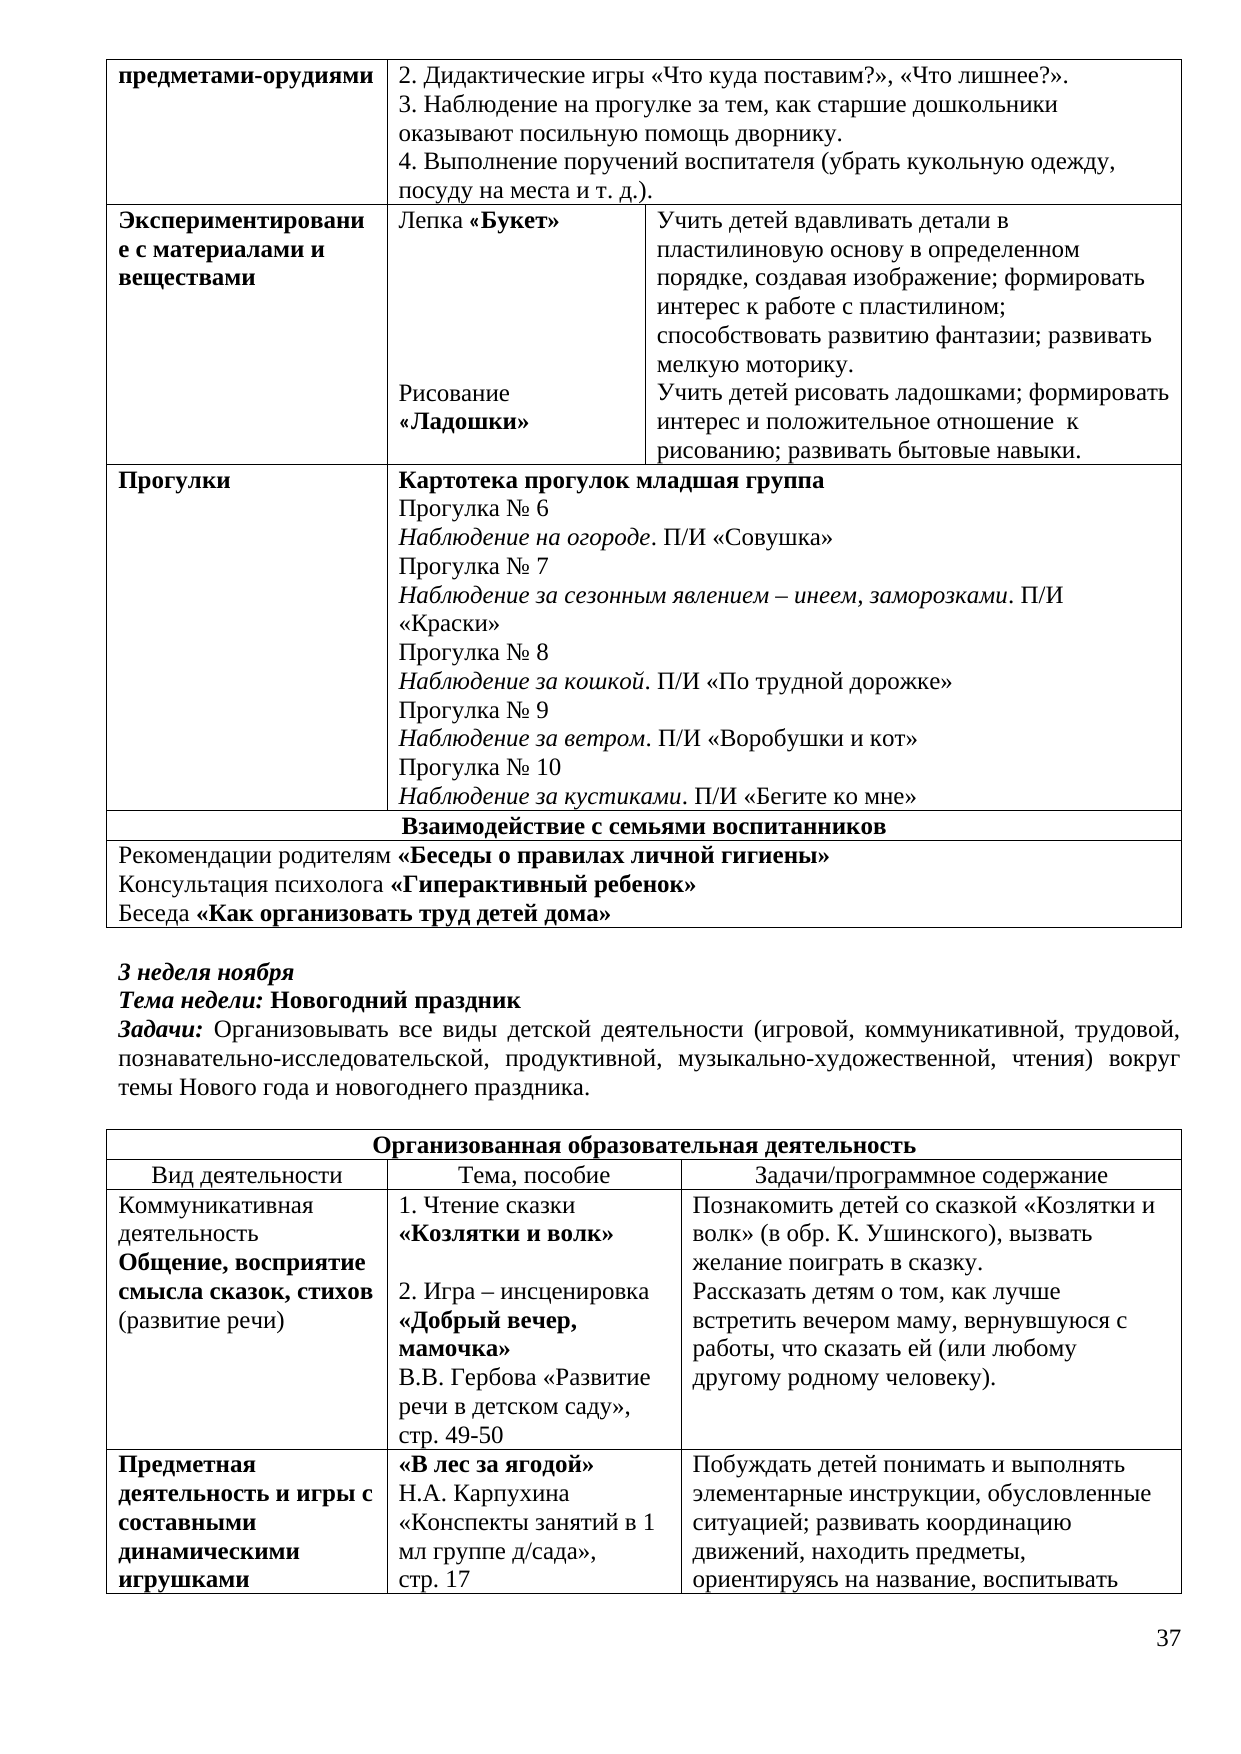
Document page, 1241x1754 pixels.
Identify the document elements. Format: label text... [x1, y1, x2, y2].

table_header Организованная образовательная деятельность [107, 1130, 1181, 1159]
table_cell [107, 60, 387, 204]
table_cell Тема, пособие [388, 1160, 681, 1189]
table_cell Экспериментирование с материалами и веществами [107, 205, 387, 464]
table_cell 1. Чтение сказки «Козлятки и волк» 2. Игра – инсценировка «Добрый вечер, мамочка» В.В. Гербова «Развитие речи в детском саду», стр. 49-50 [388, 1190, 681, 1448]
table_cell Задачи/программное содержание [682, 1160, 1181, 1189]
table_cell Коммуникативная деятельность Общение, восприятие смысла сказок, стихов (развитие речи) [107, 1190, 387, 1448]
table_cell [107, 1450, 387, 1593]
table_cell Учить детей вдавливать детали в пластилиновую основу в определенном порядке, создавая изображение; формировать интерес к работе с пластилином; способствовать развитию фантазии; развивать мелкую моторику. Учить детей рисовать ладошками; формировать интерес и положительное отношение к рисованию; развивать бытовые навыки. [646, 205, 1181, 464]
table_cell Лепка «Букет» Рисование «Ладошки» [388, 205, 645, 464]
text Тема недели: Новогодний праздник [118, 985, 1181, 1014]
table_cell Прогулки [107, 465, 387, 810]
table_cell Картотека прогулок младшая группа Прогулка № 6 Наблюдение на огороде. П/И «Совушка» Прогулка № 7 Наблюдение за сезонным явлением – инеем, заморозками. П/И «Краски» Прогулка № 8 Наблюдение за кошкой. П/И «По трудной дорожке» Прогулка № 9 Наблюдение за ветром. П/И «Воробушки и кот» Прогулка № 10 Наблюдение за кустиками. П/И «Бегите ко мне» [388, 465, 1181, 810]
text Задачи: Организовывать все виды детской деятельности (игровой, коммуникативной, трудовой, познавательно-исследовательской, продуктивной, музыкально-художественной, чтения) вокруг темы Нового года и новогоднего праздника. [118, 1014, 1181, 1100]
text 3 неделя ноября [118, 957, 1181, 985]
table_cell Рекомендации родителям «Беседы о правилах личной гигиены» Консультация психолога «Гиперактивный ребенок» Беседа «Как организовать труд детей дома» [107, 841, 1181, 927]
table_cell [388, 60, 1181, 204]
table_cell Вид деятельности [107, 1160, 387, 1189]
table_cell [388, 1450, 681, 1593]
table_cell Взаимодействие с семьями воспитанников [107, 811, 1181, 839]
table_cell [682, 1450, 1181, 1593]
table_cell Познакомить детей со сказкой «Козлятки и волк» (в обр. К. Ушинского), вызвать желание поиграть в сказку. Рассказать детям о том, как лучше встретить вечером маму, вернувшуюся с работы, что сказать ей (или любому другому родному человеку). [682, 1190, 1181, 1448]
